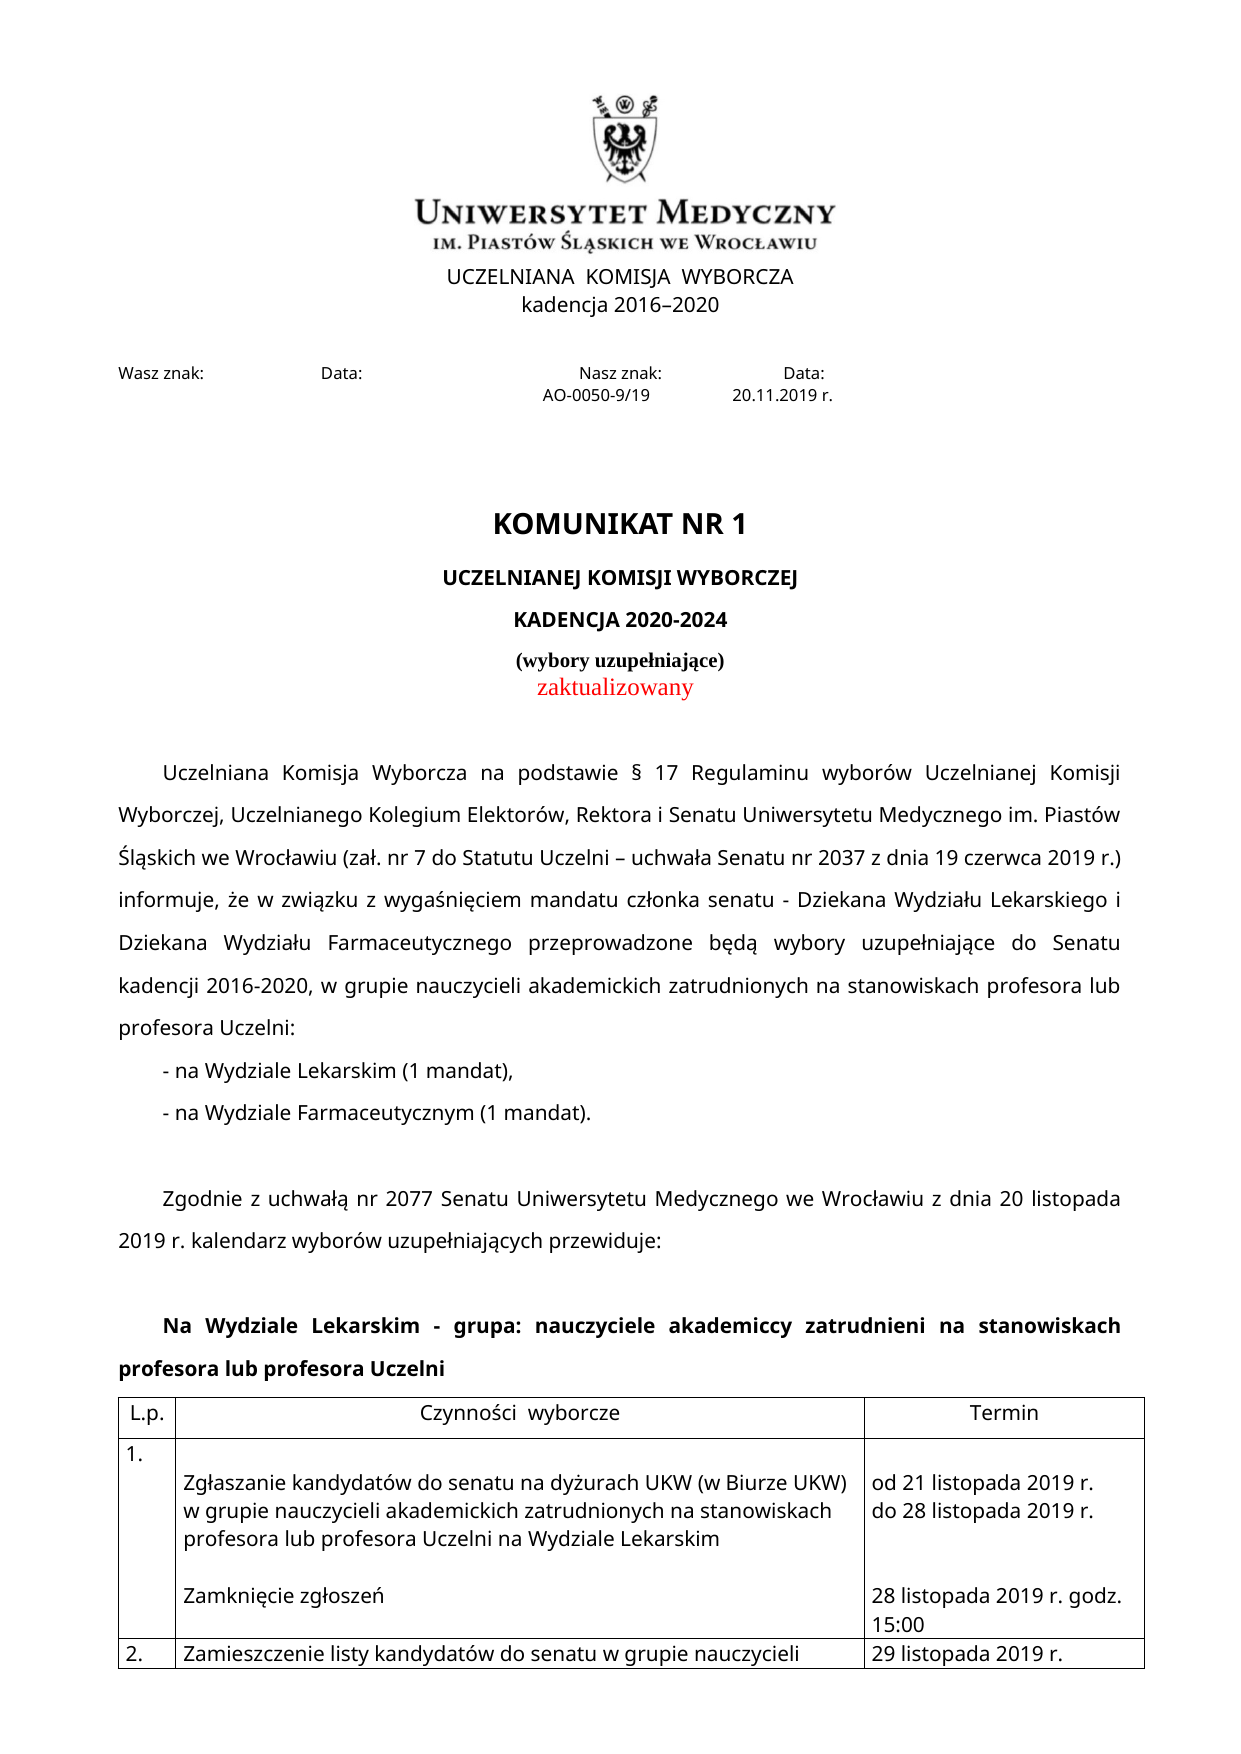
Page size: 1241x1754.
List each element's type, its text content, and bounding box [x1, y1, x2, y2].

table_cell 2. [119, 1639, 175, 1668]
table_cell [176, 1639, 864, 1668]
text - na Wydziale Farmaceutycznym (1 mandat). [118, 1098, 1122, 1127]
table_cell 1. [119, 1439, 175, 1638]
table_cell od 21 listopada 2019 r. do 28 listopada 2019 r. 28 listopada 2019 r. godz. 15:00 [865, 1439, 1144, 1638]
subtitle KADENCJA 2020-2024 [118, 605, 1122, 634]
subtitle UCZELNIANA KOMISJA WYBORCZA [118, 262, 1122, 290]
text Uczelniana Komisja Wyborcza na podstawie § 17 Regulaminu wyborów Uczelnianej Komisji Wyborczej, Uczelnianego Kolegium Elektorów, Rektora i Senatu Uniwersytetu Medycznego im. Piastów Śląskich we Wrocławiu (zał. nr 7 do Statutu Uczelni – uchwała Senatu nr 2037 z dnia 19 czerwca 2019 r.) informuje, że w związku z wygaśnięciem mandatu członka senatu - Dziekana Wydziału Lekarskiego i Dziekana Wydziału Farmaceutycznego przeprowadzone będą wybory uzupełniające do Senatu kadencji 2016-2020, w grupie nauczycieli akademickich zatrudnionych na stanowiskach profesora lub profesora Uczelni: [118, 758, 1122, 1042]
text Wasz znak: Data: Nasz znak: Data: [118, 361, 1122, 384]
text zaktualizowany [118, 672, 1122, 701]
text - na Wydziale Lekarskim (1 mandat), [118, 1056, 1122, 1084]
subtitle KOMUNIKAT NR 1 [118, 503, 1122, 543]
table_cell Zgłaszanie kandydatów do senatu na dyżurach UKW (w Biurze UKW) w grupie nauczycieli akademickich zatrudnionych na stanowiskach profesora lub profesora Uczelni na Wydziale Lekarskim Zamknięcie zgłoszeń [176, 1439, 864, 1638]
table_header L.p. [119, 1398, 175, 1438]
subtitle kadencja 2016–2020 [118, 290, 1122, 319]
text (wybory uzupełniające) [118, 648, 1122, 672]
text Na Wydziale Lekarskim - grupa: nauczyciele akademiccy zatrudnieni na stanowiskach profesora lub profesora Uczelni [118, 1312, 1122, 1383]
table_header Termin [865, 1398, 1144, 1438]
picture [386, 82, 854, 262]
table_header Czynności wyborcze [176, 1398, 864, 1438]
text AO-0050-9/19 20.11.2019 r. [118, 384, 1122, 407]
text UCZELNIANEJ KOMISJI WYBORCZEJ [118, 563, 1122, 591]
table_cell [865, 1639, 1144, 1668]
text Zgodnie z uchwałą nr 2077 Senatu Uniwersytetu Medycznego we Wrocławiu z dnia 20 listopada 2019 r. kalendarz wyborów uzupełniających przewiduje: [118, 1184, 1122, 1255]
